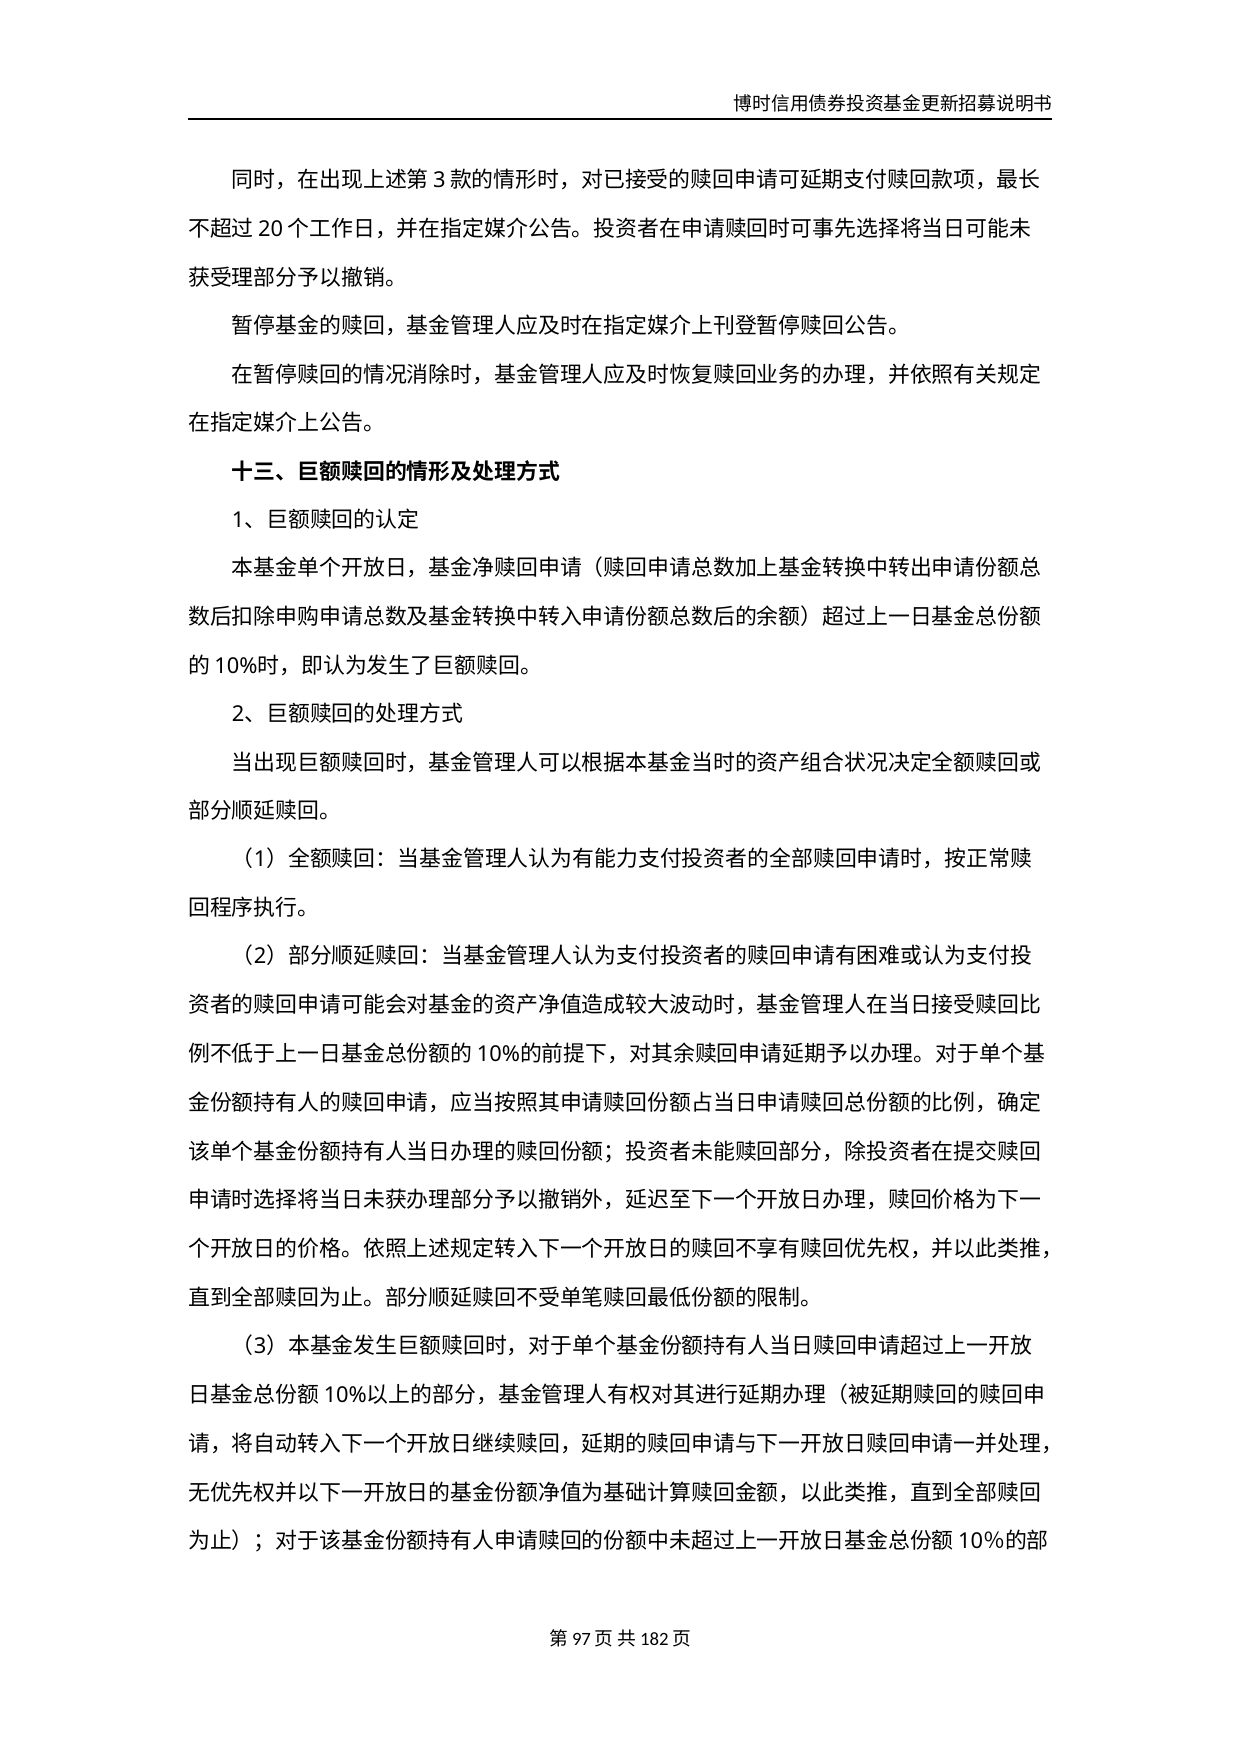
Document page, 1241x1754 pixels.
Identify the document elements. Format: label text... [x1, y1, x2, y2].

text 同时，在出现上述第3款的情形时，对已接受的赎回申请可延期支付赎回款项，最长不超过20个工作日，并在指定媒介公告。投资者在申请赎回时可事先选择将当日可能未获受理部分予以撤销。 [188, 162, 1052, 292]
text （1）全额赎回：当基金管理人认为有能力支付投资者的全部赎回申请时，按正常赎回程序执行。 [188, 841, 1052, 922]
text 1、巨额赎回的认定 [188, 502, 1052, 534]
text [188, 1328, 1052, 1555]
text 在暂停赎回的情况消除时，基金管理人应及时恢复赎回业务的办理，并依照有关规定在指定媒介上公告。 [188, 356, 1052, 437]
text 2、巨额赎回的处理方式 [188, 696, 1052, 728]
text 暂停基金的赎回，基金管理人应及时在指定媒介上刊登暂停赎回公告。 [188, 308, 1052, 340]
text 当出现巨额赎回时，基金管理人可以根据本基金当时的资产组合状况决定全额赎回或部分顺延赎回。 [188, 744, 1052, 825]
text （2）部分顺延赎回：当基金管理人认为支付投资者的赎回申请有困难或认为支付投资者的赎回申请可能会对基金的资产净值造成较大波动时，基金管理人在当日接受赎回比例不低于上一日基金总份额的10%的前提下，对其余赎回申请延期予以办理。对于单个基金份额持有人的赎回申请，应当按照其申请赎回份额占当日申请赎回总份额的比例，确定该单个基金份额持有人当日办理的赎回份额；投资者未能赎回部分，除投资者在提交赎回申请时选择将当日未获办理部分予以撤销外，延迟至下一个开放日办理，赎回价格为下一个开放日的价格。依照上述规定转入下一个开放日的赎回不享有赎回优先权，并以此类推，直到全部赎回为止。部分顺延赎回不受单笔赎回最低份额的限制。 [188, 938, 1052, 1312]
text 本基金单个开放日，基金净赎回申请（赎回申请总数加上基金转换中转出申请份额总数后扣除申购申请总数及基金转换中转入申请份额总数后的余额）超过上一日基金总份额的10%时，即认为发生了巨额赎回。 [188, 550, 1052, 680]
text 十三、巨额赎回的情形及处理方式 [188, 453, 1052, 486]
